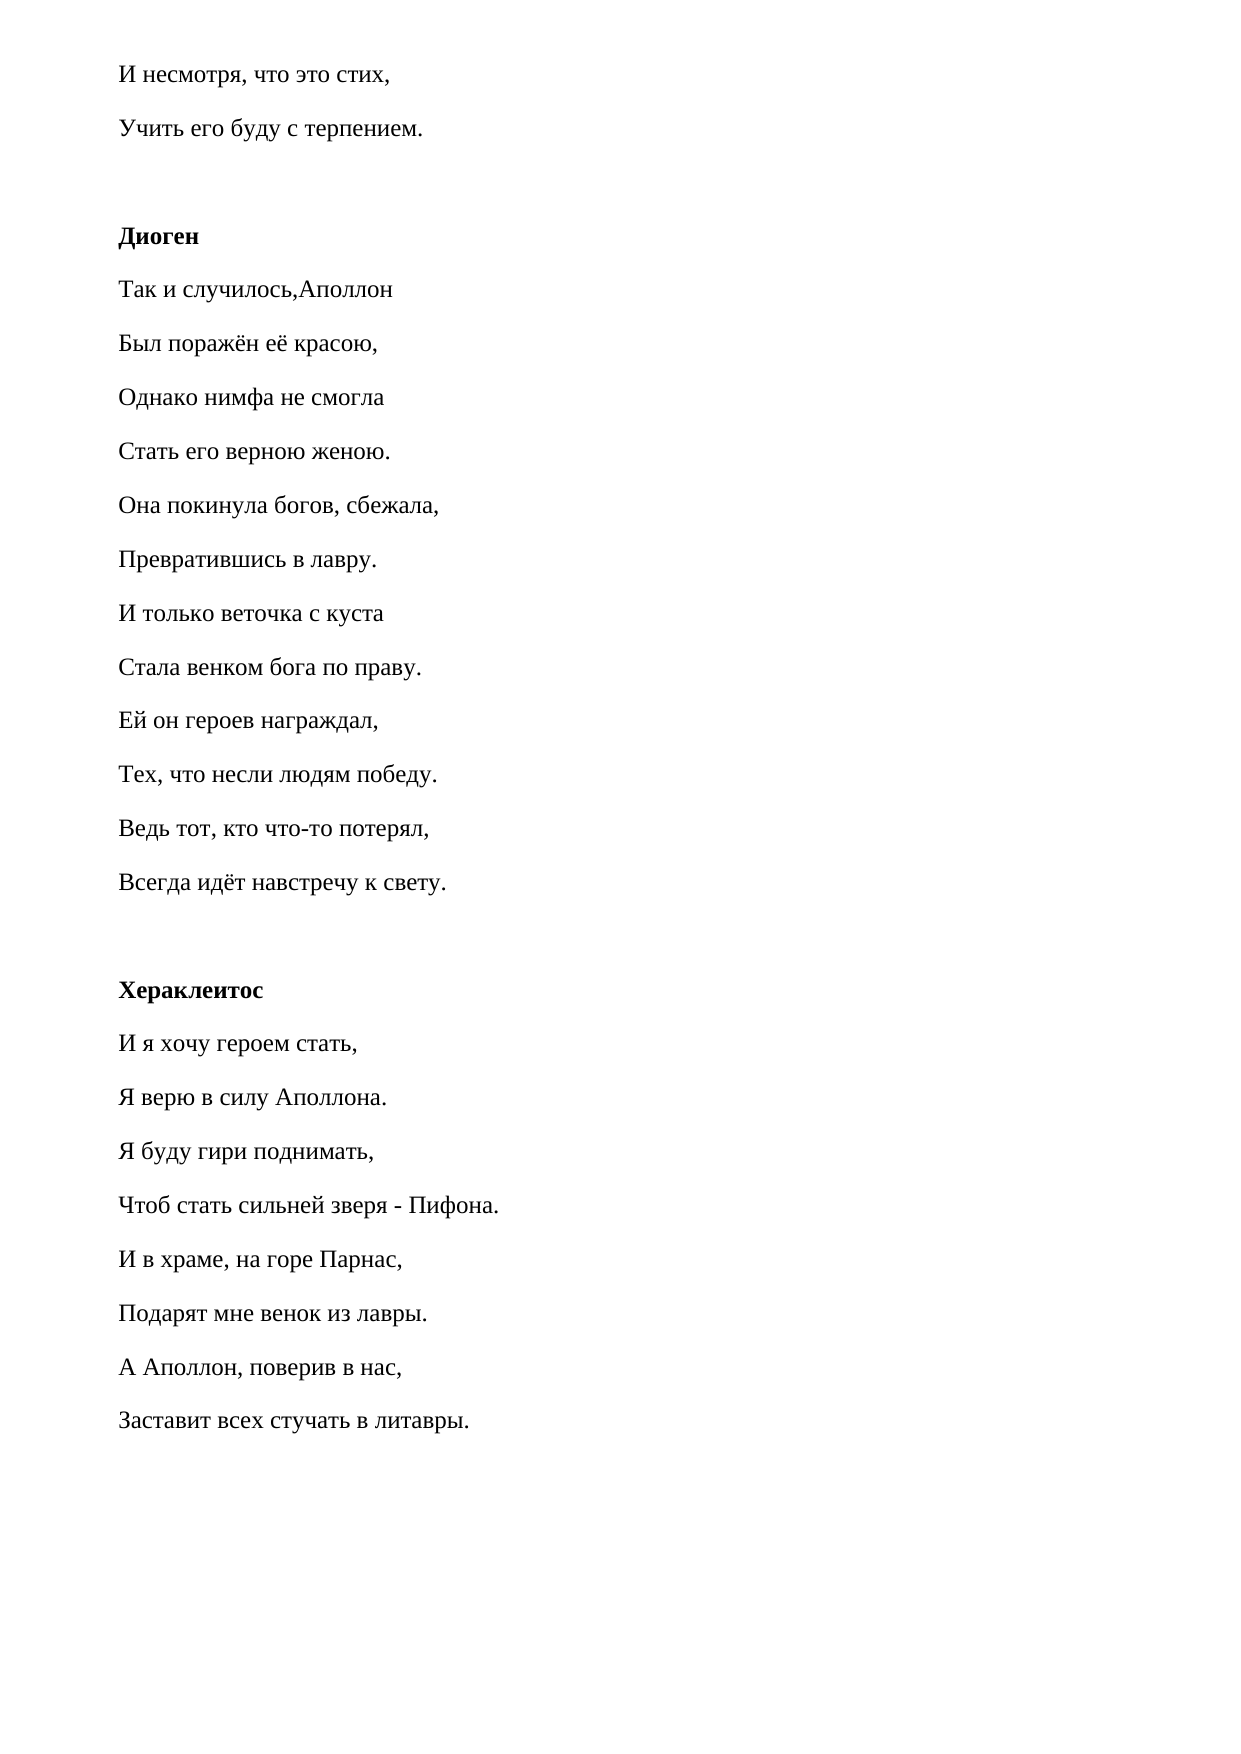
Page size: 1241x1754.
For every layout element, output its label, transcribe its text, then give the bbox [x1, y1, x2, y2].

text Учить его буду с терпением. [118, 113, 1181, 142]
text Хераклеитос [118, 975, 1181, 1003]
text Чтоб стать сильней зверя - Пифона. [118, 1190, 1181, 1219]
text Так и случилось,Аполлон [118, 274, 1181, 303]
text Я буду гири поднимать, [118, 1136, 1181, 1165]
text Всегда идёт навстречу к свету. [118, 867, 1181, 896]
text Стала венком бога по праву. [118, 652, 1181, 680]
text А Аполлон, поверив в нас, [118, 1352, 1181, 1380]
text Был поражён её красою, [118, 328, 1181, 357]
text Диоген [118, 221, 1181, 249]
text Превратившись в лавру. [118, 544, 1181, 573]
text Ей он героев награждал, [118, 705, 1181, 734]
text И только веточка с куста [118, 598, 1181, 626]
text Подарят мне венок из лавры. [118, 1298, 1181, 1327]
text Она покинула богов, сбежала, [118, 490, 1181, 519]
text Стать его верною женою. [118, 436, 1181, 465]
text И несмотря, что это стих, [118, 59, 1181, 88]
text Ведь тот, кто что-то потерял, [118, 813, 1181, 842]
text Заставит всех стучать в литавры. [118, 1406, 1181, 1434]
text И в храме, на горе Парнас, [118, 1244, 1181, 1273]
text Я верю в силу Аполлона. [118, 1082, 1181, 1111]
text И я хочу героем стать, [118, 1028, 1181, 1057]
text Однако нимфа не смогла [118, 382, 1181, 411]
text Тех, что несли людям победу. [118, 759, 1181, 788]
